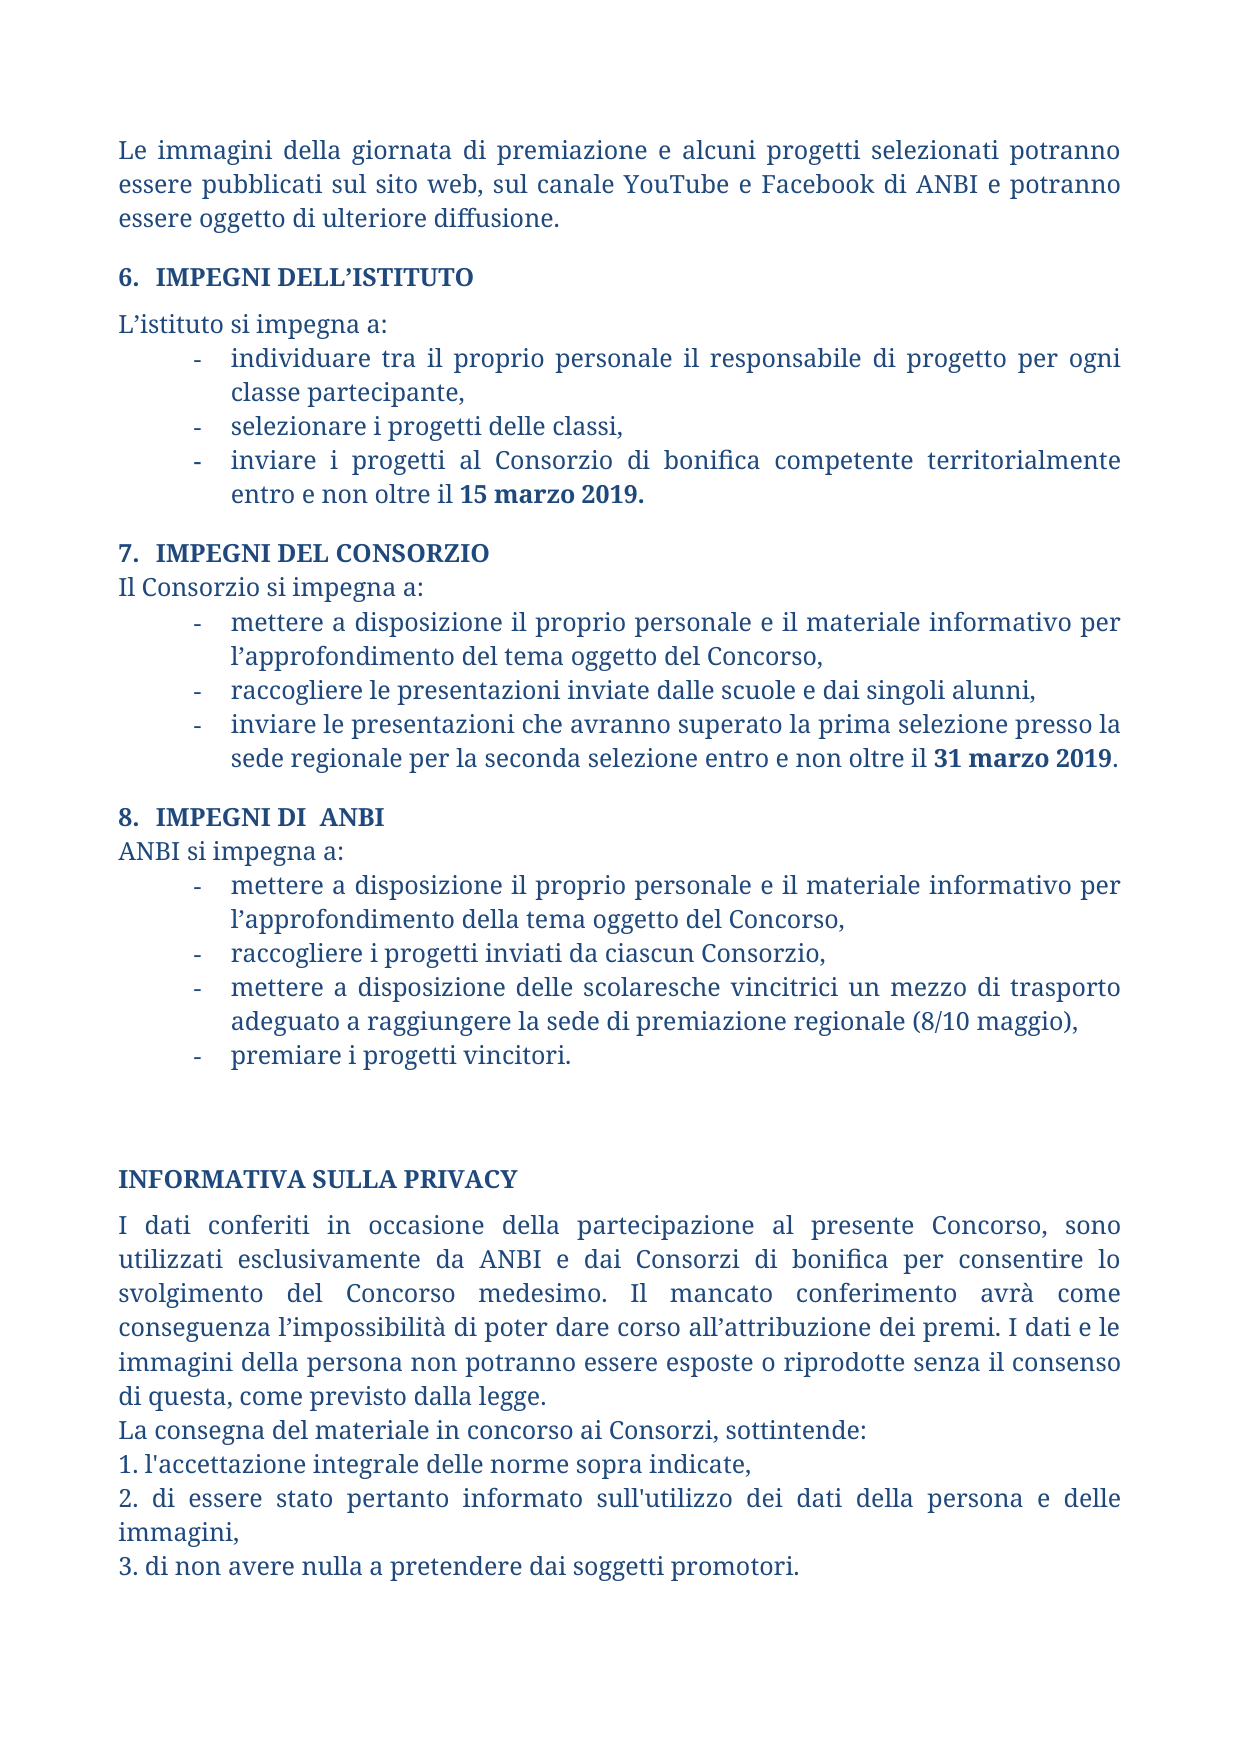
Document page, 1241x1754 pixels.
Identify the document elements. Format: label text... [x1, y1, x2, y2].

list mettere a disposizione il proprio personale e il materiale informativo per l’approfondimento del tema oggetto del Concorso, [193, 604, 1122, 672]
list inviare i progetti al Consorzio di bonifica competente territorialmente entro e non oltre il 15 marzo 2019. [193, 443, 1122, 511]
subtitle raccogliere i progetti inviati da ciascun Consorzio, [193, 936, 1122, 970]
text La consegna del materiale in concorso ai Consorzi, sottintende: [118, 1412, 1122, 1446]
text 3. di non avere nulla a pretendere dai soggetti promotori. [118, 1548, 1122, 1583]
text Le immagini della giornata di premiazione e alcuni progetti selezionati potranno essere pubblicati sul sito web, sul canale YouTube e Facebook di ANBI e potranno essere oggetto di ulteriore diffusione. [118, 133, 1122, 235]
subtitle IMPEGNI DI ANBI [118, 799, 1122, 833]
subtitle INFORMATIVA SULLA PRIVACY [118, 1161, 1122, 1195]
text 2. di essere stato pertanto informato sull'utilizzo dei dati della persona e delle immagini, [118, 1480, 1122, 1548]
list raccogliere le presentazioni inviate dalle scuole e dai singoli alunni, [193, 672, 1122, 706]
subtitle L’istituto si impegna a: [118, 307, 1122, 341]
text 1. l'accettazione integrale delle norme sopra indicate, [118, 1446, 1122, 1480]
list selezionare i progetti delle classi, [193, 409, 1122, 443]
subtitle individuare tra il proprio personale il responsabile di progetto per ogni classe partecipante, [193, 341, 1122, 409]
subtitle mettere a disposizione delle scolaresche vincitrici un mezzo di trasporto adeguato a raggiungere la sede di premiazione regionale (8/10 maggio), [193, 970, 1122, 1038]
subtitle IMPEGNI DEL CONSORZIO [118, 536, 1122, 570]
subtitle mettere a disposizione il proprio personale e il materiale informativo per l’approfondimento della tema oggetto del Concorso, [193, 868, 1122, 936]
subtitle Il Consorzio si impegna a: [118, 570, 1122, 604]
subtitle IMPEGNI DELL’ISTITUTO [118, 260, 1122, 294]
text I dati conferiti in occasione della partecipazione al presente Concorso, sono utilizzati esclusivamente da ANBI e dai Consorzi di bonifica per consentire lo svolgimento del Concorso medesimo. Il mancato conferimento avrà come conseguenza l’impossibilità di poter dare corso all’attribuzione dei premi. I dati e le immagini della persona non potranno essere esposte o riprodotte senza il consenso di questa, come previsto dalla legge. [118, 1208, 1122, 1412]
subtitle premiare i progetti vincitori. [193, 1038, 1122, 1072]
subtitle ANBI si impegna a: [118, 833, 1122, 868]
list inviare le presentazioni che avranno superato la prima selezione presso la sede regionale per la seconda selezione entro e non oltre il 31 marzo 2019. [193, 706, 1122, 774]
